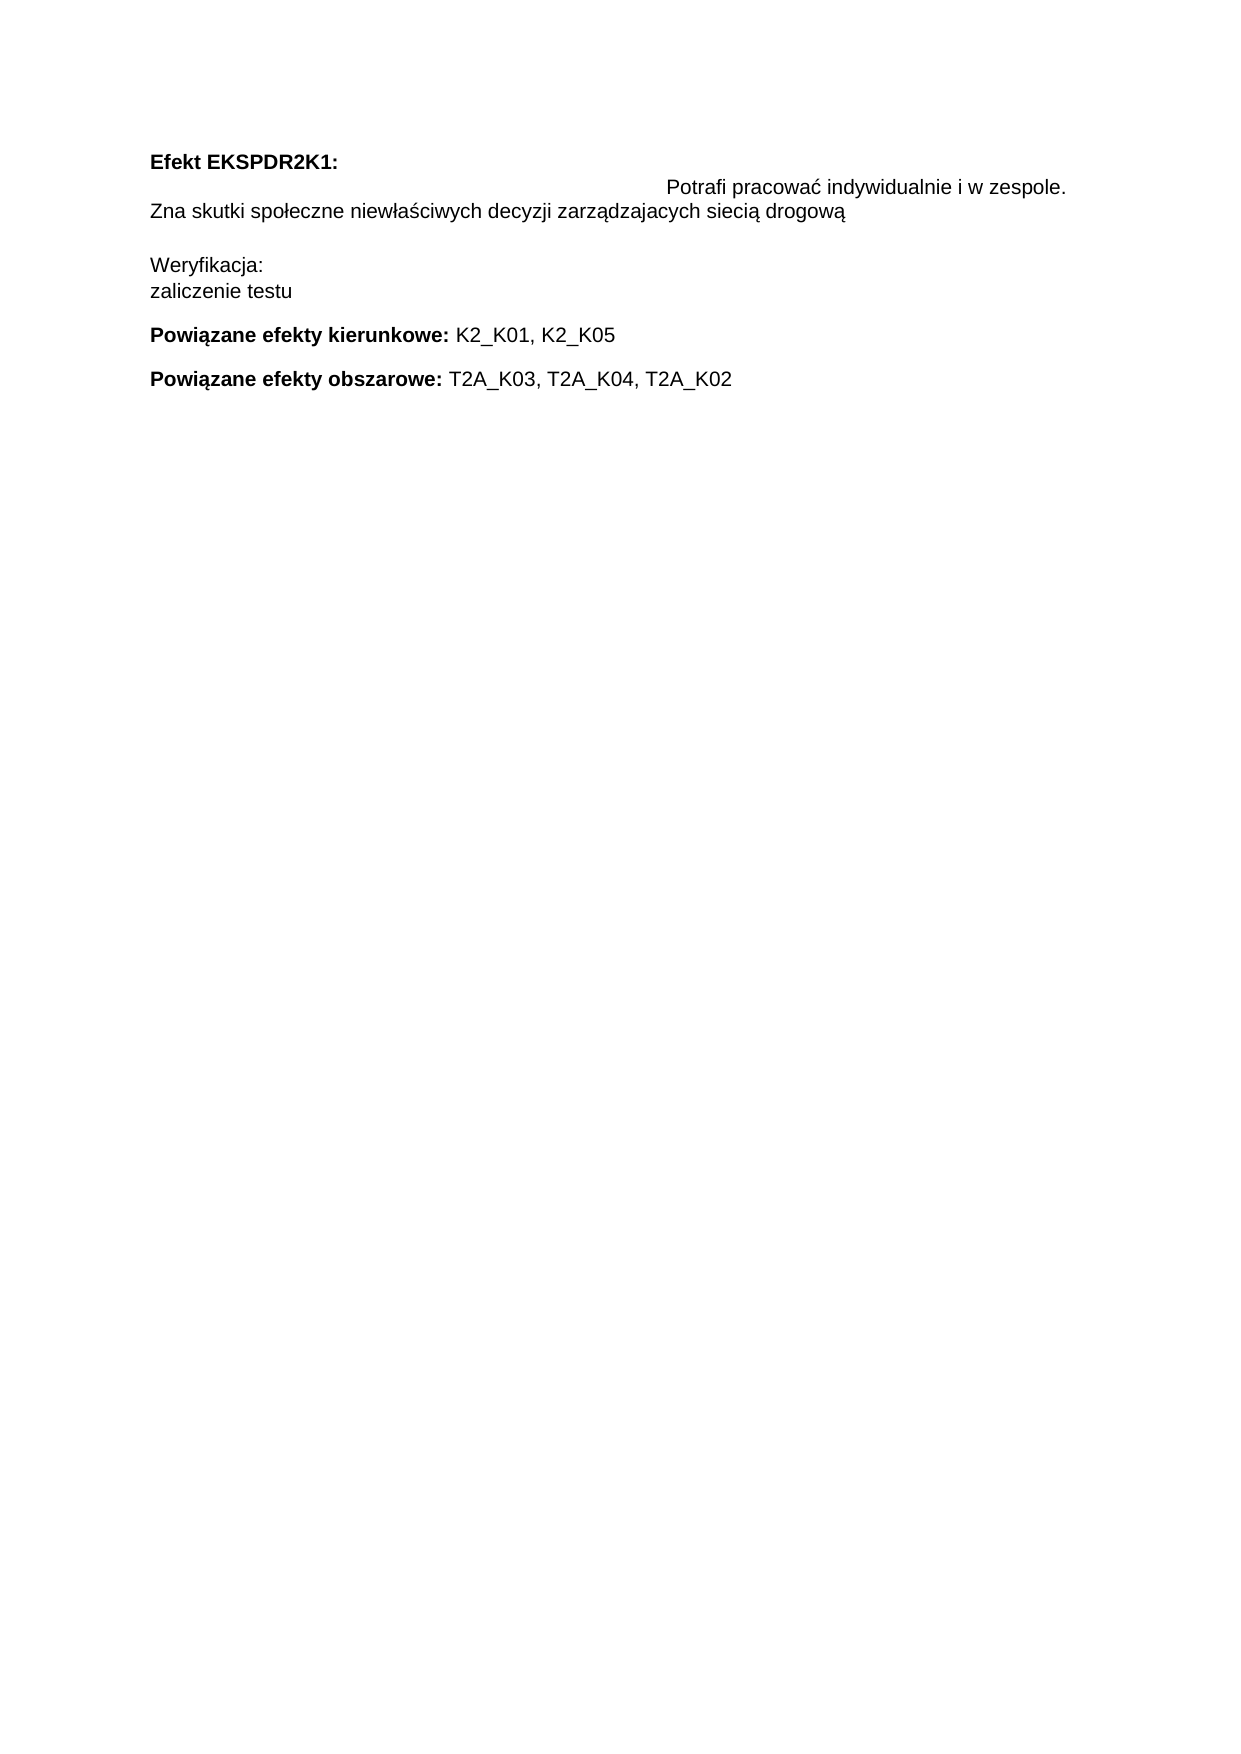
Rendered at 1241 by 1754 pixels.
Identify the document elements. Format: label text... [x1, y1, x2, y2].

text zaliczenie testu [150, 279, 1090, 303]
text Powiązane efekty obszarowe: T2A_K03, T2A_K04, T2A_K02 [150, 367, 1090, 391]
text Efekt EKSPDR2K1: [150, 150, 1090, 174]
text Potrafi pracować indywidualnie i w zespole. Zna skutki społeczne niewłaściwych decyzji zarządzajacych siecią drogową [150, 175, 1090, 247]
text Weryfikacja: [150, 253, 1090, 277]
text Powiązane efekty kierunkowe: K2_K01, K2_K05 [150, 323, 1090, 347]
